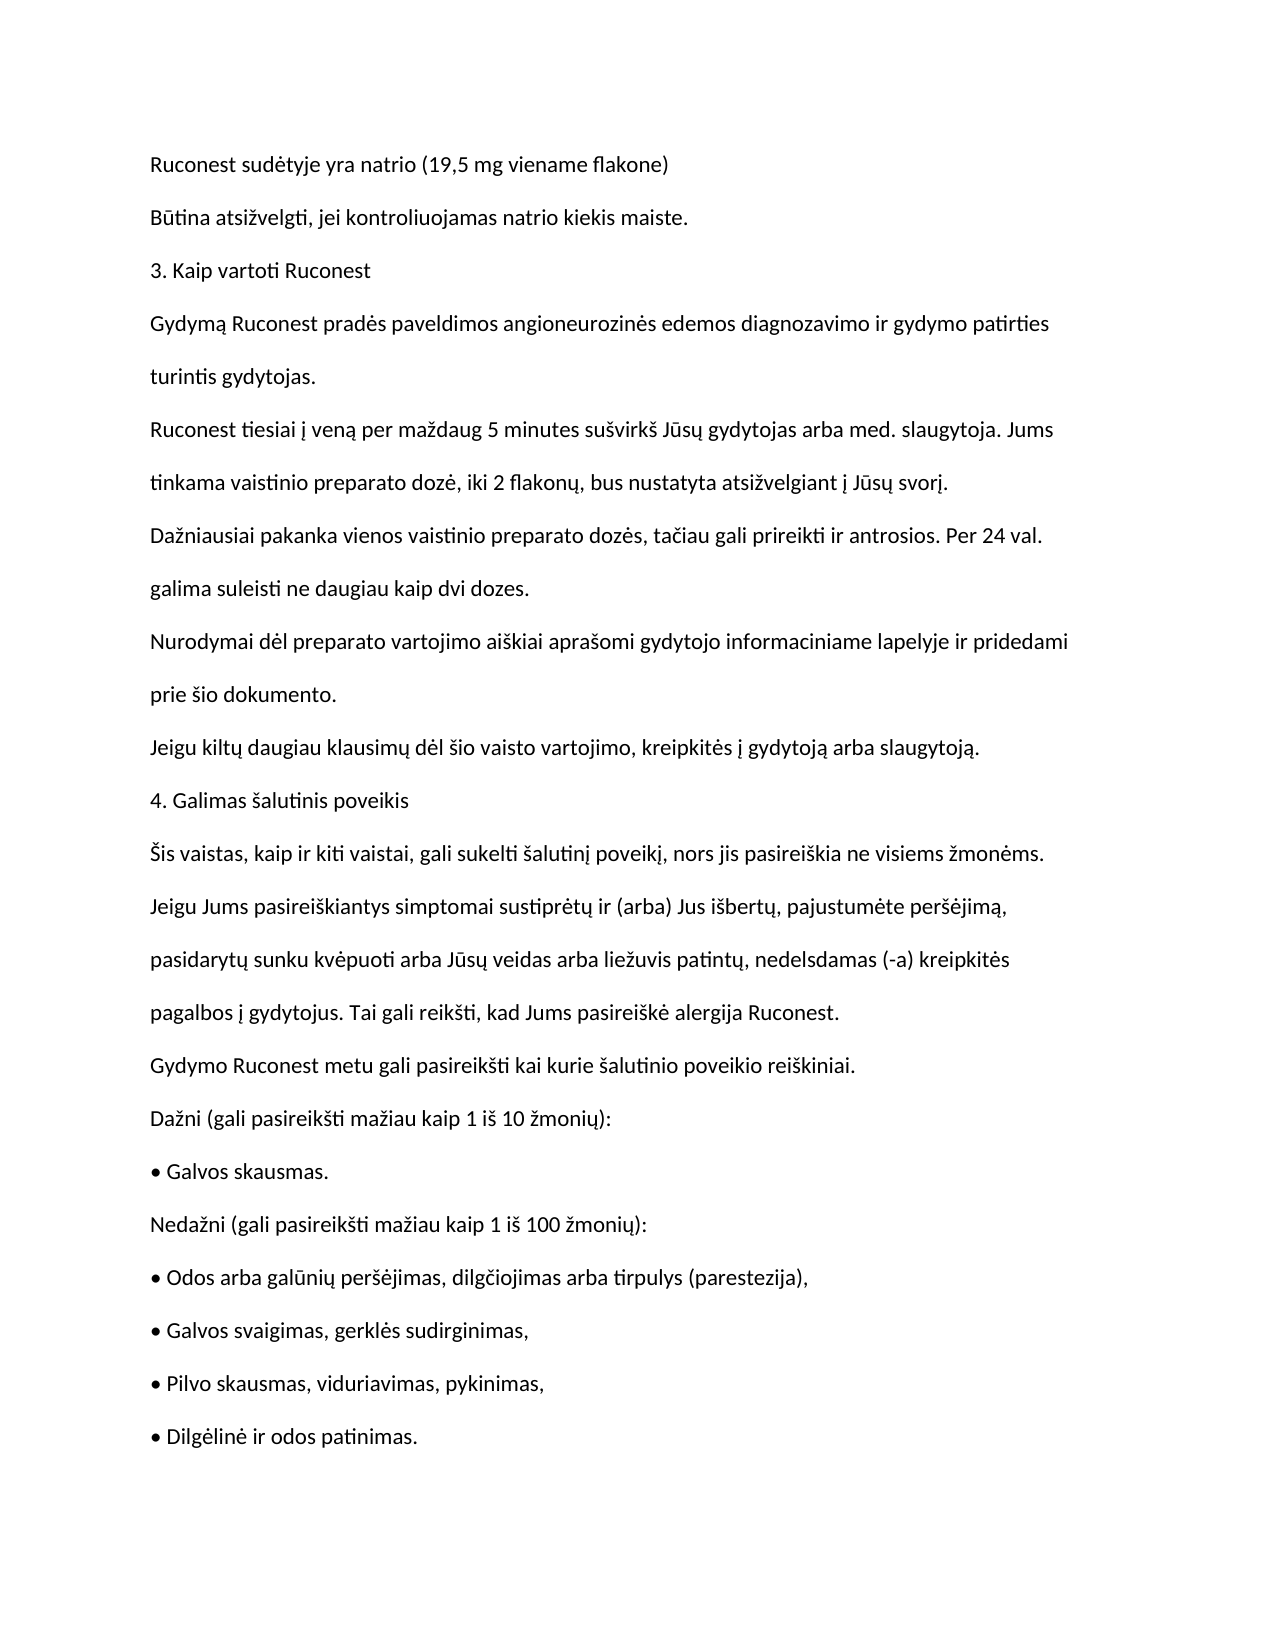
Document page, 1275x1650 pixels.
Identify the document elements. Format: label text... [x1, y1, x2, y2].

text pasidarytų sunku kvėpuoti arba Jūsų veidas arba liežuvis patintų, nedelsdamas (-a) kreipkitės [150, 945, 1125, 973]
text Nedažni (gali pasireikšti mažiau kaip 1 iš 100 žmonių): [150, 1210, 1125, 1238]
text Dažni (gali pasireikšti mažiau kaip 1 iš 10 žmonių): [150, 1104, 1125, 1132]
text • Dilgėlinė ir odos patinimas. [150, 1422, 1125, 1451]
text • Odos arba galūnių peršėjimas, dilgčiojimas arba tirpulys (parestezija), [150, 1263, 1125, 1291]
text pagalbos į gydytojus. Tai gali reikšti, kad Jums pasireiškė alergija Ruconest. [150, 998, 1125, 1026]
text 3. Kaip vartoti Ruconest [150, 256, 1125, 284]
text prie šio dokumento. [150, 680, 1125, 708]
text Nurodymai dėl preparato vartojimo aiškiai aprašomi gydytojo informaciniame lapelyje ir pridedami [150, 627, 1125, 655]
text turintis gydytojas. [150, 362, 1125, 390]
text Jeigu Jums pasireiškiantys simptomai sustiprėtų ir (arba) Jus išbertų, pajustumėte peršėjimą, [150, 892, 1125, 920]
text Ruconest sudėtyje yra natrio (19,5 mg viename flakone) [150, 150, 1125, 178]
text Gydymą Ruconest pradės paveldimos angioneurozinės edemos diagnozavimo ir gydymo patirties [150, 309, 1125, 337]
text tinkama vaistinio preparato dozė, iki 2 flakonų, bus nustatyta atsižvelgiant į Jūsų svorį. [150, 468, 1125, 496]
text • Pilvo skausmas, viduriavimas, pykinimas, [150, 1369, 1125, 1397]
text 4. Galimas šalutinis poveikis [150, 786, 1125, 814]
text galima suleisti ne daugiau kaip dvi dozes. [150, 574, 1125, 602]
text Ruconest tiesiai į veną per maždaug 5 minutes sušvirkš Jūsų gydytojas arba med. slaugytoja. Jums [150, 415, 1125, 443]
text Šis vaistas, kaip ir kiti vaistai, gali sukelti šalutinį poveikį, nors jis pasireiškia ne visiems žmonėms. [150, 839, 1125, 867]
text Dažniausiai pakanka vienos vaistinio preparato dozės, tačiau gali prireikti ir antrosios. Per 24 val. [150, 521, 1125, 549]
text • Galvos skausmas. [150, 1157, 1125, 1185]
text • Galvos svaigimas, gerklės sudirginimas, [150, 1316, 1125, 1344]
text Gydymo Ruconest metu gali pasireikšti kai kurie šalutinio poveikio reiškiniai. [150, 1051, 1125, 1079]
text Būtina atsižvelgti, jei kontroliuojamas natrio kiekis maiste. [150, 203, 1125, 231]
text Jeigu kiltų daugiau klausimų dėl šio vaisto vartojimo, kreipkitės į gydytoją arba slaugytoją. [150, 733, 1125, 761]
